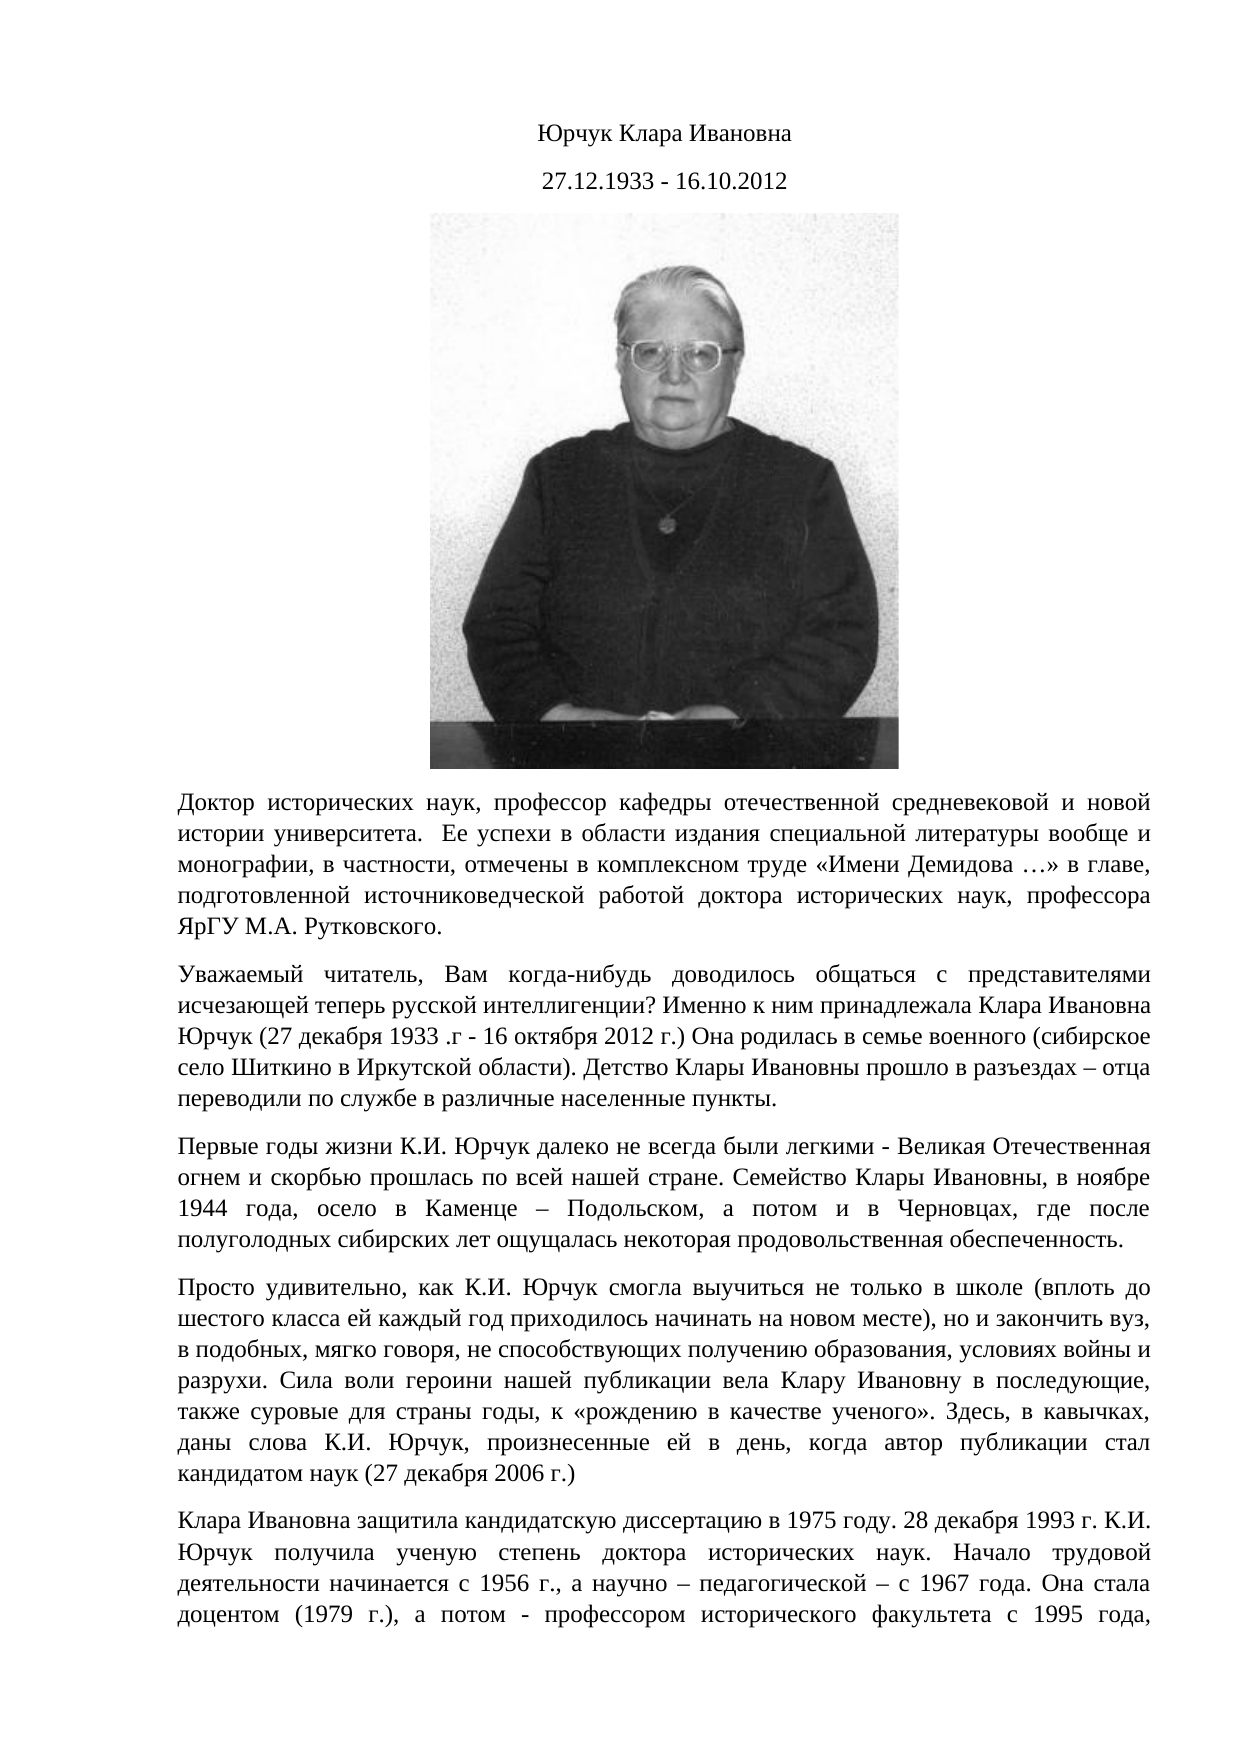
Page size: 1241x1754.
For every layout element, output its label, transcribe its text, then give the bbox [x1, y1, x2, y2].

text 27.12.1933 - 16.10.2012 [177, 166, 1152, 194]
text Просто удивительно, как К.И. Юрчук смогла выучиться не только в школе (вплоть до шестого класса ей каждый год приходилось начинать на новом месте), но и закончить вуз, в подобных, мягко говоря, не способствующих получению образования, условиях войны и разрухи. Сила воли героини нашей публикации вела Клару Ивановну в последующие, также суровые для страны годы, к «рождению в качестве ученого». Здесь, в кавычках, даны слова К.И. Юрчук, произнесенные ей в день, когда автор публикации стал кандидатом наук (27 декабря 2006 г.) [177, 1272, 1152, 1487]
text Доктор исторических наук, профессор кафедры отечественной средневековой и новой истории университета. Ее успехи в области издания специальной литературы вообще и монографии, в частности, отмечены в комплексном труде «Имени Демидова …» в главе, подготовленной источниковедческой работой доктора исторических наук, профессора ЯрГУ М.А. Рутковского. [177, 787, 1152, 940]
text Первые годы жизни К.И. Юрчук далеко не всегда были легкими - Великая Отечественная огнем и скорбью прошлась по всей нашей стране. Семейство Клары Ивановны, в ноябре 1944 года, осело в Каменце – Подольском, а потом и в Черновцах, где после полуголодных сибирских лет ощущалась некоторая продовольственная обеспеченность. [177, 1131, 1152, 1253]
text Юрчук Клара Ивановна [177, 118, 1152, 147]
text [177, 1506, 1152, 1627]
text Уважаемый читатель, Вам когда-нибудь доводилось общаться с представителями исчезающей теперь русской интеллигенции? Именно к ним принадлежала Клара Ивановна Юрчук (27 декабря 1933 .г - 16 октября 2012 г.) Она родилась в семье военного (сибирское село Шиткино в Иркутской области). Детство Клары Ивановны прошло в разъездах – отца переводили по службе в различные населенные пункты. [177, 959, 1152, 1112]
picture [430, 213, 899, 769]
